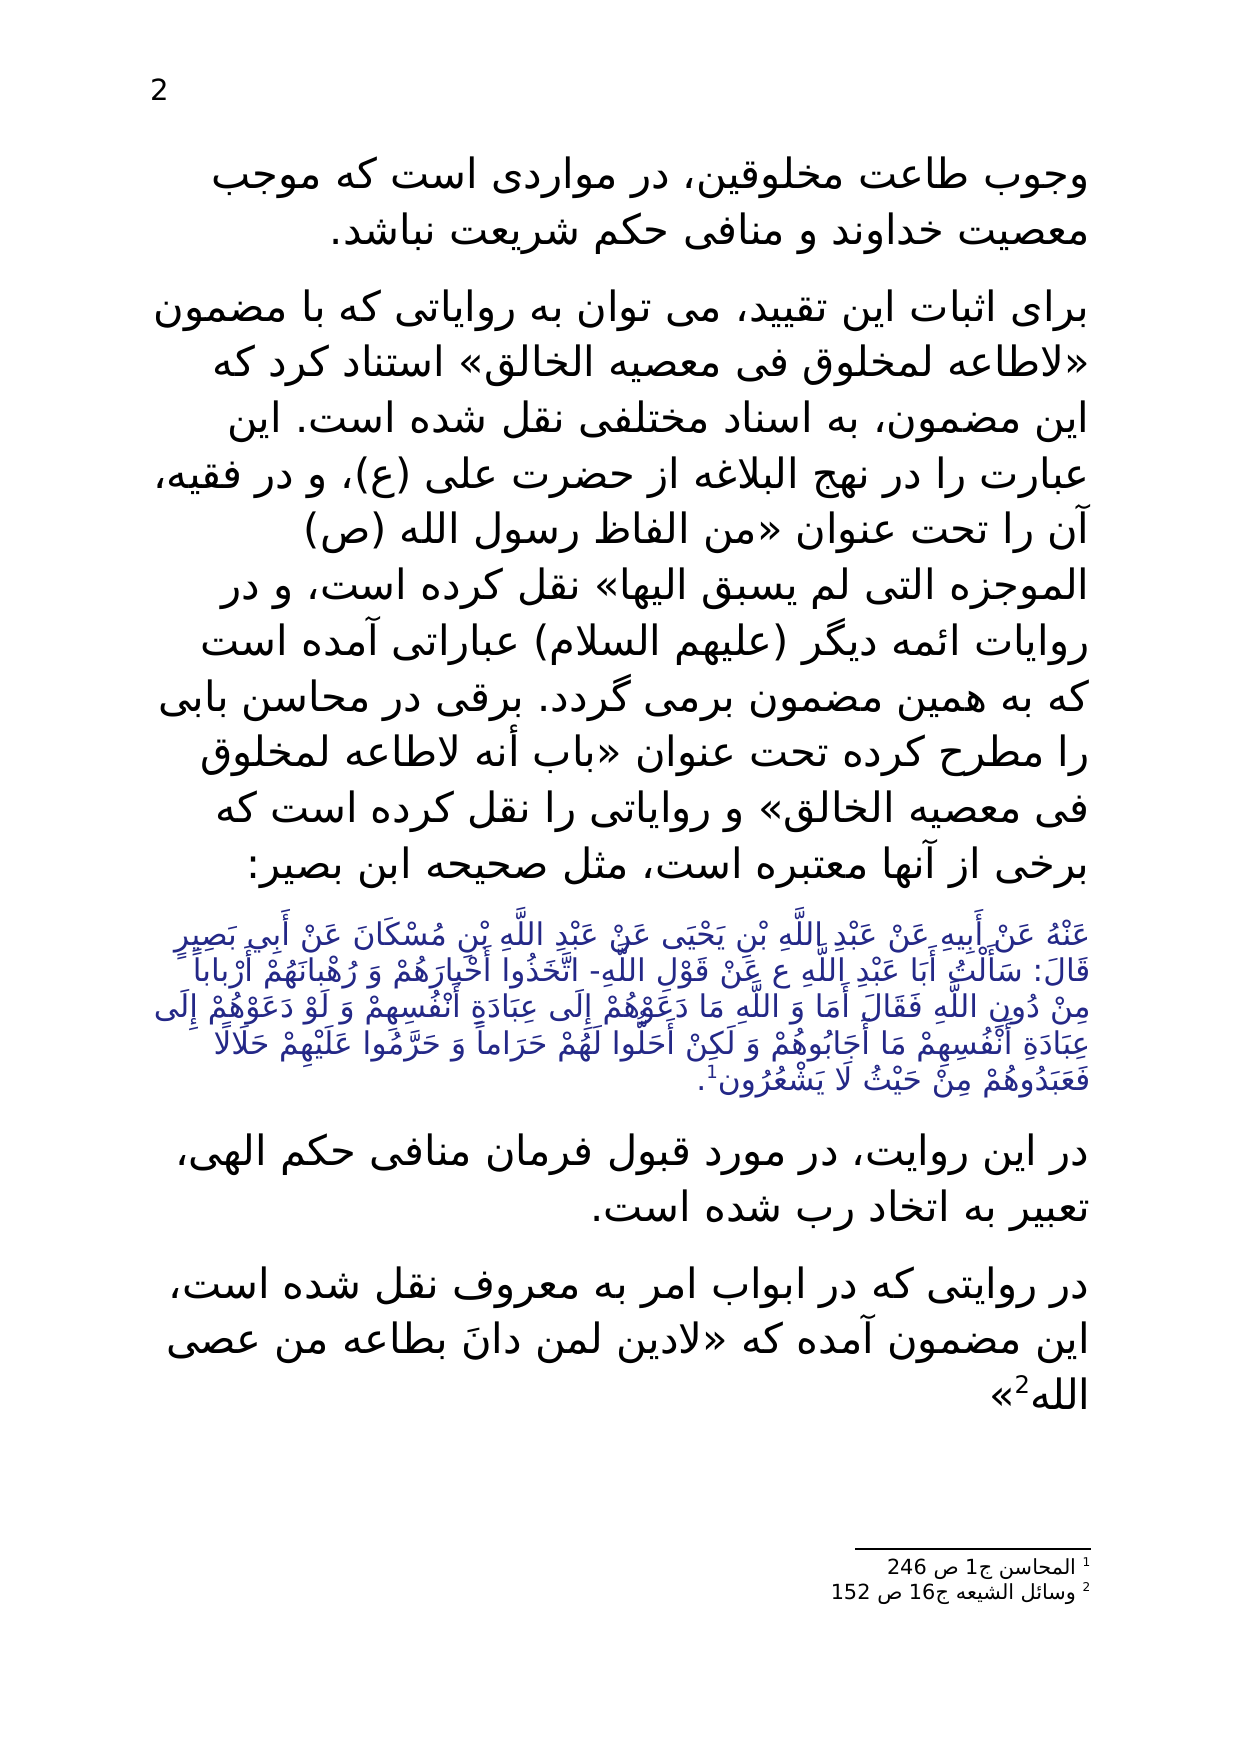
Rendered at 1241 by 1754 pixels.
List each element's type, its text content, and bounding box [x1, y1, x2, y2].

text در روایتی که در ابواب امر به معروف نقل شده است، این مضمون آمده که «لادین لمن دانَ بطاعه من عصی الله» [150, 1259, 1090, 1419]
text عَنْهُ عَنْ أَبِيهِ عَنْ عَبْدِ اللَّهِ بْنِ يَحْيَى عَنْ عَبْدِ اللَّهِ بْنِ مُسْكَانَ عَنْ أَبِي بَصِيرٍ قَالَ: سَأَلْتُ أَبَا عَبْدِ اللَّهِ ع عَنْ قَوْلِ اللَّهِ- اتَّخَذُوا أَحْبارَهُمْ وَ رُهْبانَهُمْ أَرْباباً مِنْ دُونِ اللَّهِ‏ فَقَالَ أَمَا وَ اللَّهِ مَا دَعَوْهُمْ إِلَى عِبَادَةِ أَنْفُسِهِمْ وَ لَوْ دَعَوْهُمْ إِلَى عِبَادَةِ أَنْفُسِهِمْ مَا أَجَابُوهُمْ وَ لَكِنْ أَحَلُّوا لَهُمْ حَرَاماً وَ حَرَّمُوا عَلَيْهِمْ حَلَالًا فَعَبَدُوهُمْ مِنْ حَيْثُ لَا يَشْعُرُون‏. [150, 916, 1090, 1098]
text در این روایت، در مورد قبول فرمان منافی حکم الهی، تعبیر به اتخاد رب شده است. [150, 1127, 1090, 1231]
text برای اثبات این تقیید، می توان به روایاتی که با مضمون «لاطاعه لمخلوق فی معصیه الخالق» استناد کرد که این مضمون، به اسناد مختلفی نقل شده است. این عبارت را در نهج البلاغه از حضرت علی (ع)، و در فقیه، آن را تحت عنوان «من الفاظ رسول الله (ص) الموجزه التی لم یسبق الیها» نقل کرده است، و در روایات ائمه دیگر (علیهم السلام) عباراتی آمده است که به همین مضمون برمی گردد. برقی در محاسن بابی را مطرح کرده تحت عنوان «باب أنه لاطاعه لمخلوق فی معصیه الخالق» و روایاتی را نقل کرده است که برخی از آنها معتبره است، مثل صحیحه ابن بصیر: [150, 282, 1090, 888]
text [150, 150, 1090, 254]
